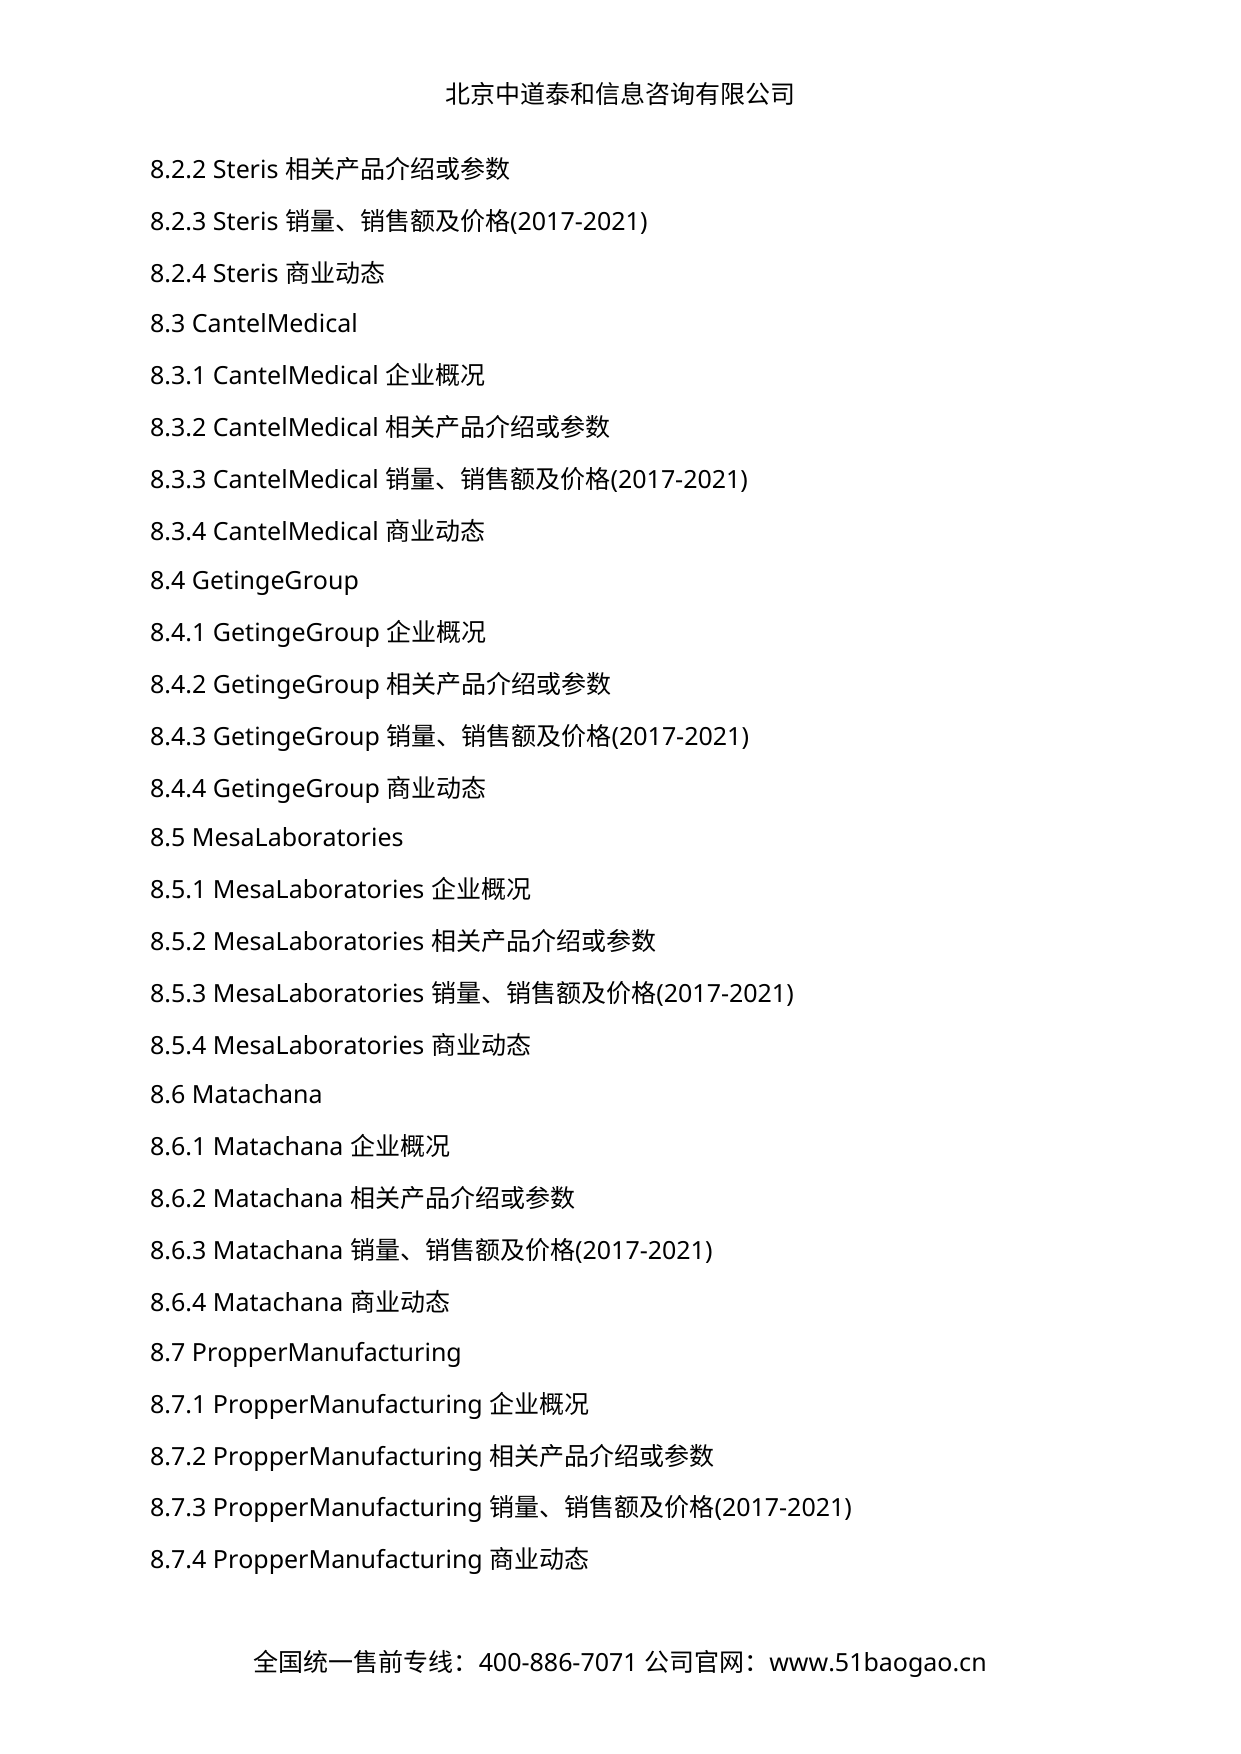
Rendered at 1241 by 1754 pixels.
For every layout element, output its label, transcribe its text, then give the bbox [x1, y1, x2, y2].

text 8.3.4 CantelMedical 商业动态 [150, 511, 1090, 547]
text 8.2.3 Steris 销量、销售额及价格(2017-2021) [150, 202, 1090, 238]
text 8.3.3 CantelMedical 销量、销售额及价格(2017-2021) [150, 459, 1090, 495]
text 8.6 Matachana [150, 1077, 1090, 1111]
text 8.2.2 Steris 相关产品介绍或参数 [150, 150, 1090, 186]
text 8.7.4 PropperManufacturing 商业动态 [150, 1540, 1090, 1576]
text 8.7 PropperManufacturing [150, 1334, 1090, 1368]
text 8.4.3 GetingeGroup 销量、销售额及价格(2017-2021) [150, 716, 1090, 752]
text 8.2.4 Steris 商业动态 [150, 254, 1090, 290]
text 8.4.4 GetingeGroup 商业动态 [150, 768, 1090, 804]
text 8.4.2 GetingeGroup 相关产品介绍或参数 [150, 664, 1090, 701]
text 8.3.2 CantelMedical 相关产品介绍或参数 [150, 407, 1090, 443]
text 8.6.1 Matachana 企业概况 [150, 1127, 1090, 1163]
text 8.5 MesaLaboratories [150, 820, 1090, 854]
text 8.5.1 MesaLaboratories 企业概况 [150, 870, 1090, 906]
text 8.3.1 CantelMedical 企业概况 [150, 355, 1090, 392]
text 8.7.1 PropperManufacturing 企业概况 [150, 1384, 1090, 1420]
text 8.6.3 Matachana 销量、销售额及价格(2017-2021) [150, 1231, 1090, 1267]
text 8.6.4 Matachana 商业动态 [150, 1282, 1090, 1319]
text 8.4.1 GetingeGroup 企业概况 [150, 612, 1090, 649]
text 8.3 CantelMedical [150, 306, 1090, 340]
text 8.5.3 MesaLaboratories 销量、销售额及价格(2017-2021) [150, 973, 1090, 1010]
text 8.5.2 MesaLaboratories 相关产品介绍或参数 [150, 922, 1090, 958]
text 8.7.3 PropperManufacturing 销量、销售额及价格(2017-2021) [150, 1488, 1090, 1524]
text 8.7.2 PropperManufacturing 相关产品介绍或参数 [150, 1436, 1090, 1472]
text 8.6.2 Matachana 相关产品介绍或参数 [150, 1179, 1090, 1215]
text 8.4 GetingeGroup [150, 563, 1090, 597]
text 8.5.4 MesaLaboratories 商业动态 [150, 1025, 1090, 1062]
